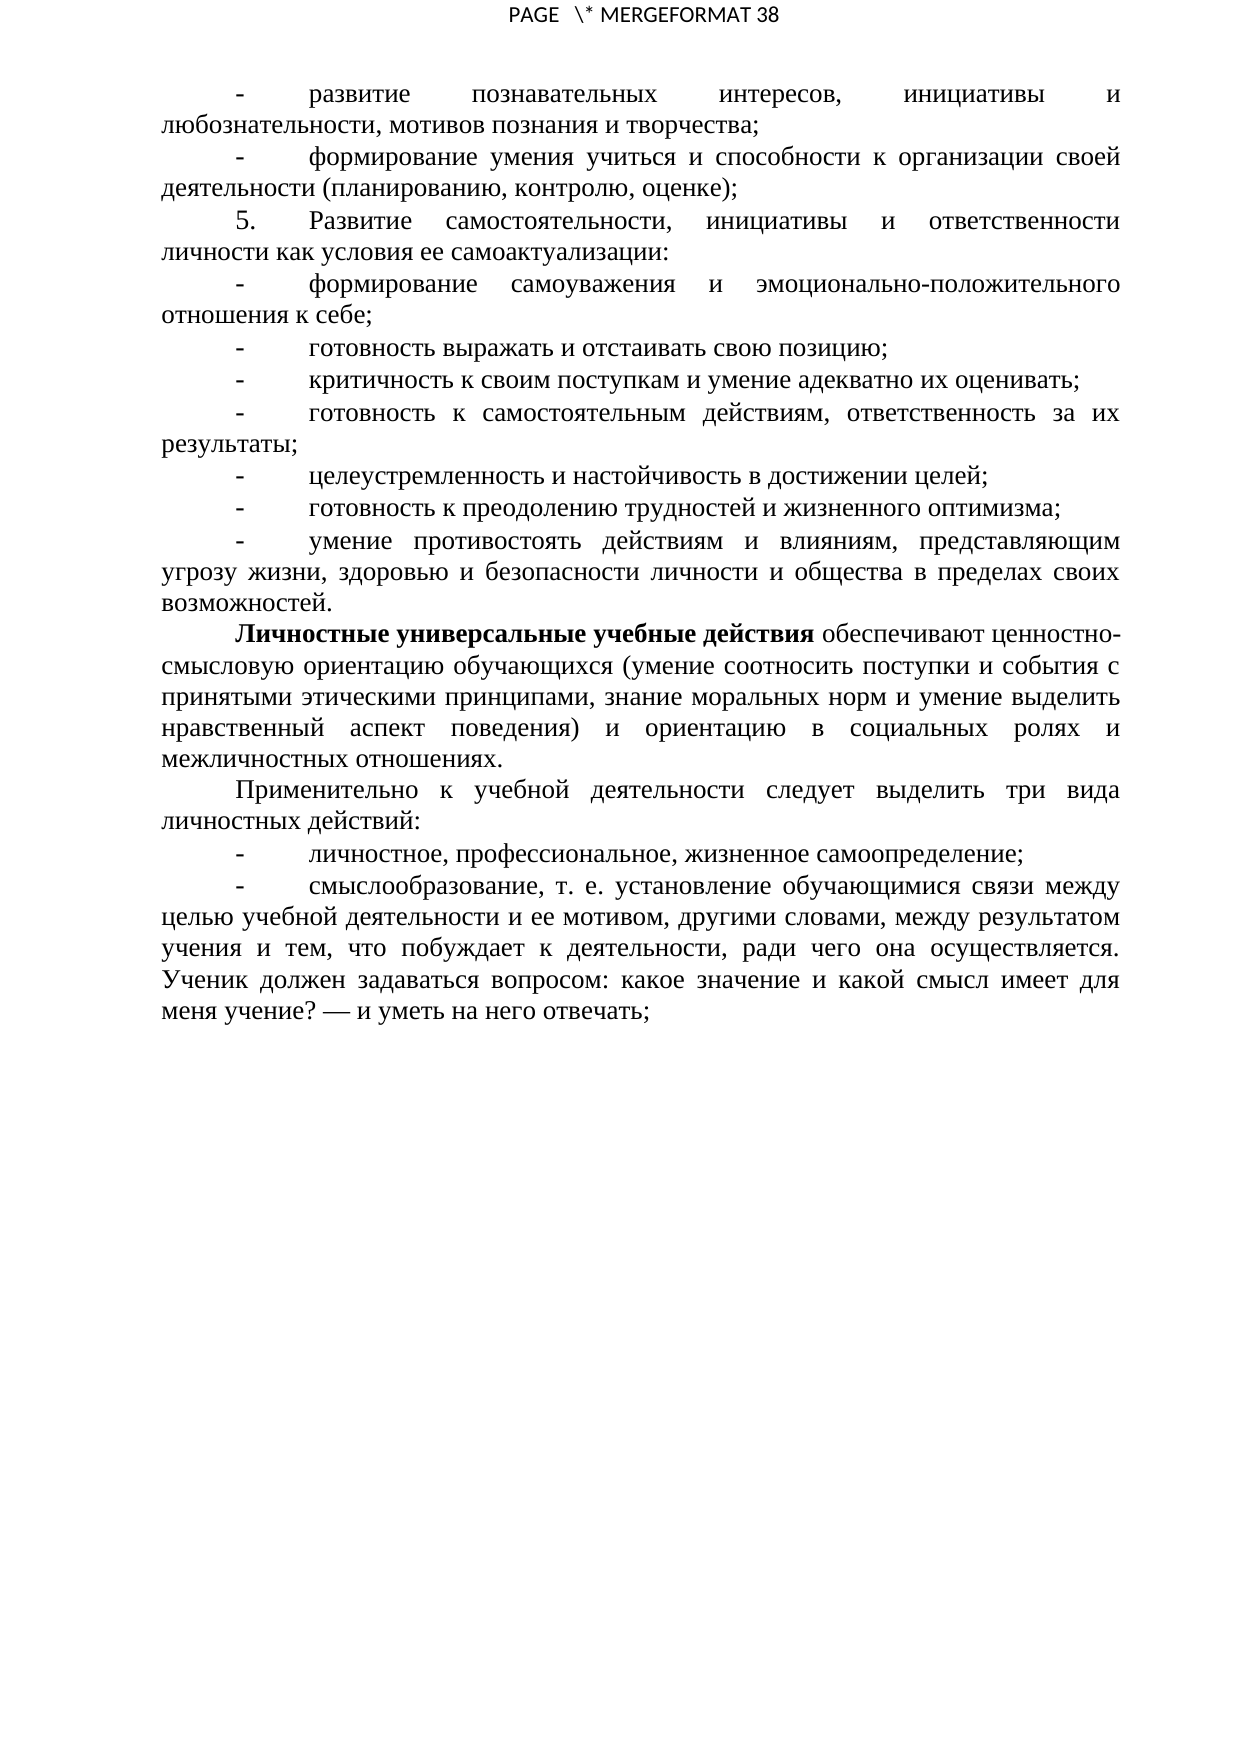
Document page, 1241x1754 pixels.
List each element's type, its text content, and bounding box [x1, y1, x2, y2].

text Личностные универсальные учебные действия обеспечивают ценностно- смысловую ориентацию обучающихся (умение соотносить поступки и события с принятыми этическими принципами, знание моральных норм и умение выделить нравственный аспект поведения) и ориентацию в социальных ролях и межличностных отношениях. [161, 618, 1121, 773]
list готовность выражать и отстаивать свою позицию; [161, 330, 1121, 362]
list критичность к своим поступкам и умение адекватно их оценивать; [161, 362, 1121, 394]
list смыслообразование, т. е. установление обучающимися связи между целью учебной деятельности и ее мотивом, другими словами, между результатом учения и тем, что побуждает к деятельности, ради чего она осуществляется. Ученик должен задаваться вопросом: какое значение и какой смысл имеет для меня учение? — и уметь на него отвечать; [161, 868, 1121, 1025]
list развитие познавательных интересов, инициативы и любознательности, мотивов познания и творчества; [161, 76, 1121, 139]
list формирование умения учиться и способности к организации своей деятельности (планированию, контролю, оценке); [161, 139, 1121, 203]
list целеустремленность и настойчивость в достижении целей; [161, 458, 1121, 491]
list Развитие самостоятельности, инициативы и ответственности личности как условия ее самоактуализации: [161, 203, 1121, 266]
list умение противостоять действиям и влияниям, представляющим угрозу жизни, здоровью и безопасности личности и общества в пределах своих возможностей. [161, 523, 1121, 618]
list личностное, профессиональное, жизненное самоопределение; [161, 836, 1121, 868]
list формирование самоуважения и эмоционально-положительного отношения к себе; [161, 266, 1121, 330]
list готовность к преодолению трудностей и жизненного оптимизма; [161, 491, 1121, 523]
list готовность к самостоятельным действиям, ответственность за их результаты; [161, 394, 1121, 458]
text Применительно к учебной деятельности следует выделить три вида личностных действий: [161, 773, 1121, 836]
